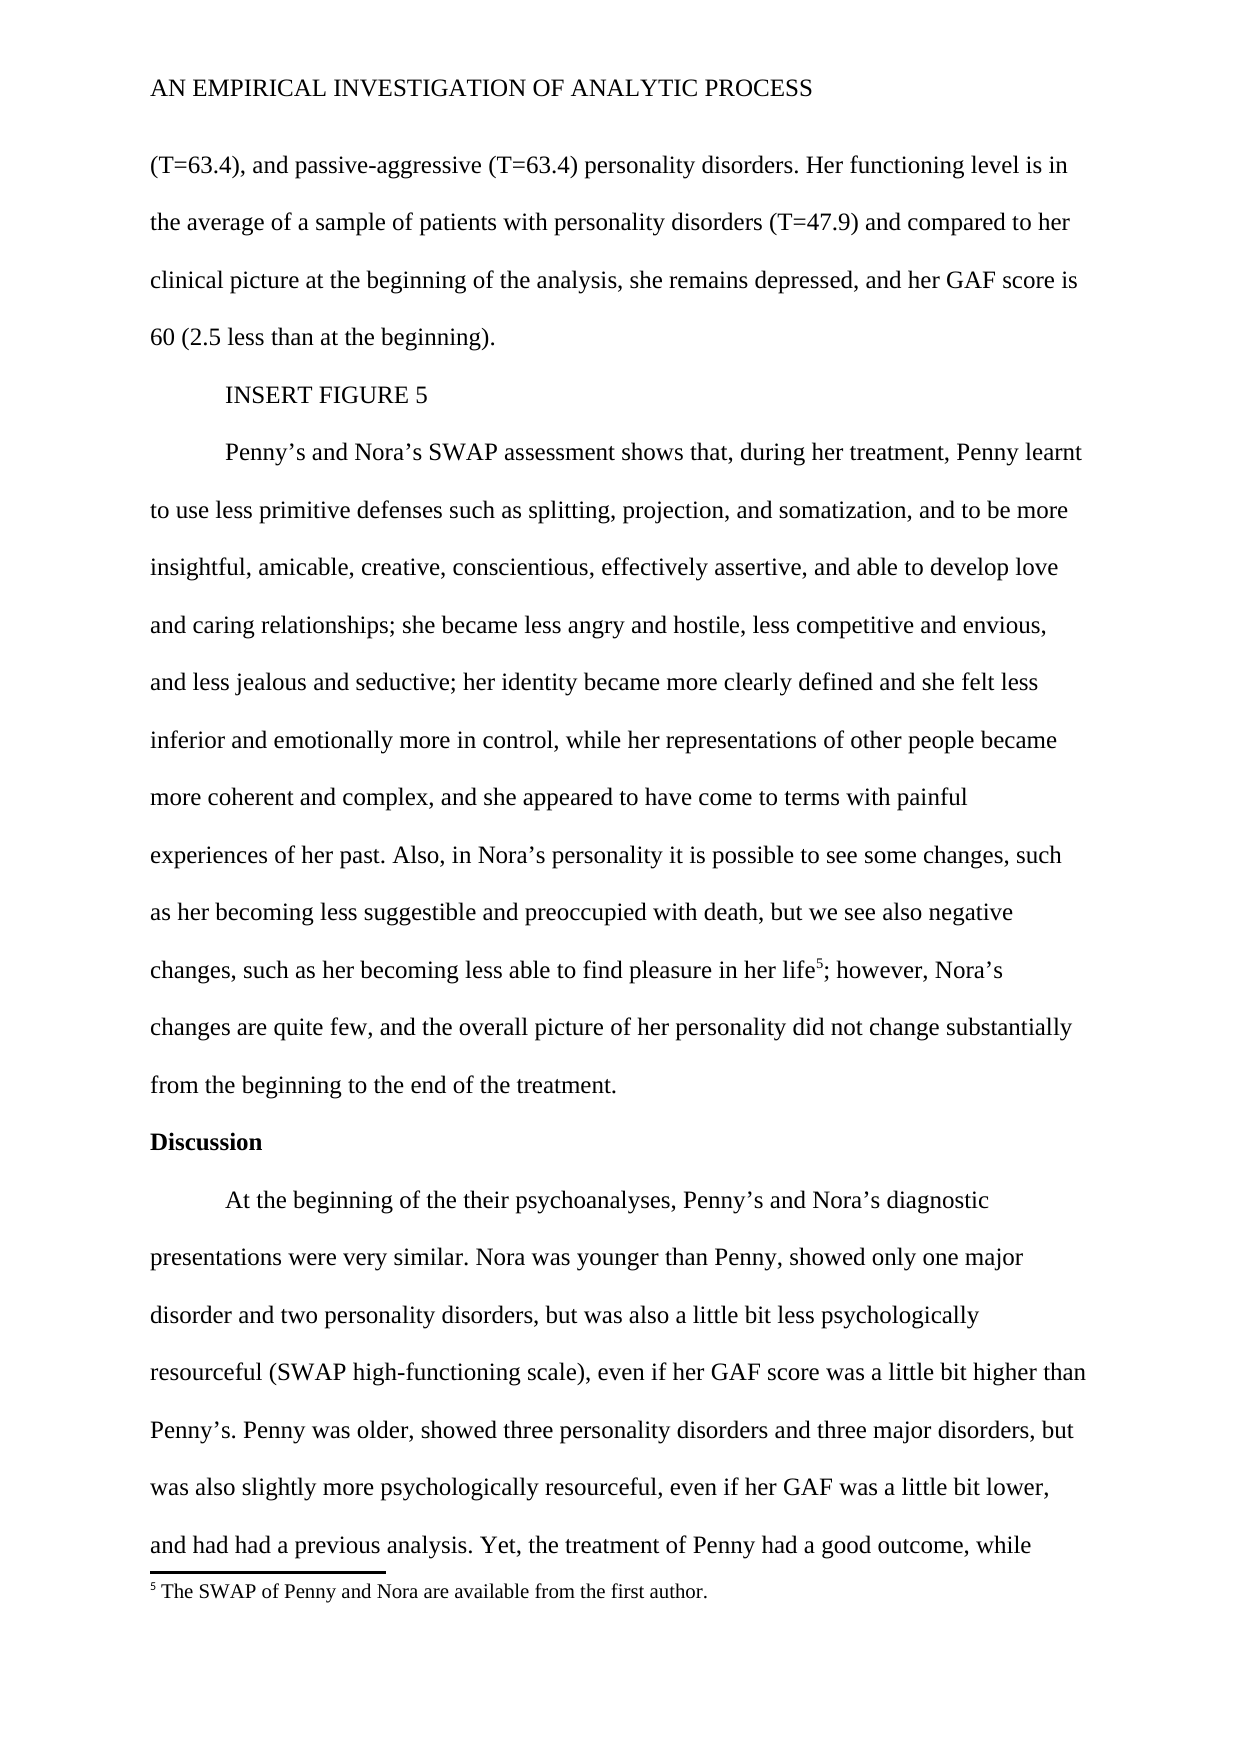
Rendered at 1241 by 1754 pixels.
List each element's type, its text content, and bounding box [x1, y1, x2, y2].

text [150, 150, 1087, 351]
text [150, 1185, 1087, 1559]
text Discussion [150, 1127, 1087, 1156]
text Penny’s and Nora’s SWAP assessment shows that, during her treatment, Penny learnt to use less primitive defenses such as splitting, projection, and somatization, and to be more insightful, amicable, creative, conscientious, effectively assertive, and able to develop love and caring relationships; she became less angry and hostile, less competitive and envious, and less jealous and seductive; her identity became more clearly defined and she felt less inferior and emotionally more in control, while her representations of other people became more coherent and complex, and she appeared to have come to terms with painful experiences of her past. Also, in Nora’s personality it is possible to see some changes, such as her becoming less suggestible and preoccupied with death, but we see also negative changes, such as her becoming less able to find pleasure in her life; however, Nora’s changes are quite few, and the overall picture of her personality did not change substantially from the beginning to the end of the treatment. [150, 437, 1087, 1099]
text INSERT FIGURE 5 [150, 380, 1087, 409]
